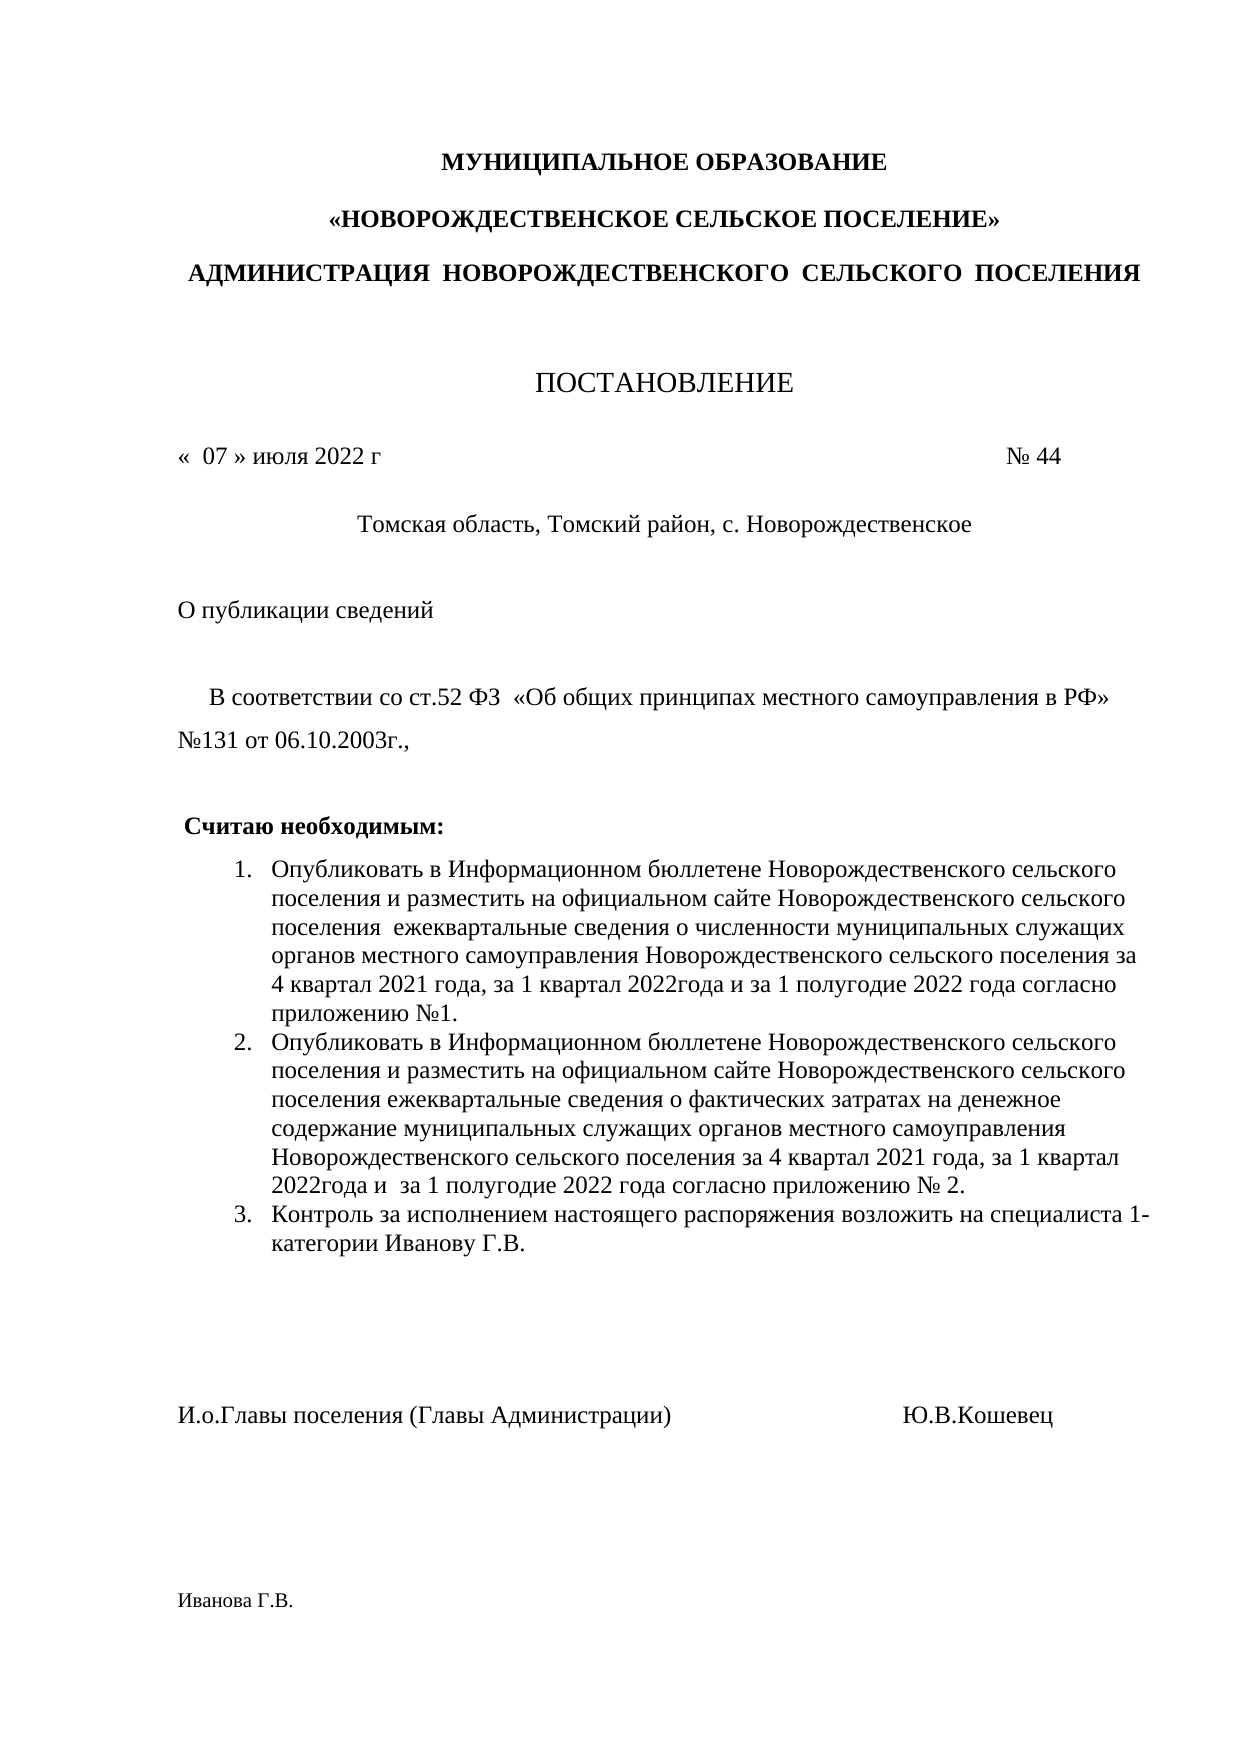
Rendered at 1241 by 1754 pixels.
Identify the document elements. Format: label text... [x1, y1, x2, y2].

text О публикации сведений [177, 595, 1152, 624]
text Томская область, Томский район, с. Новорождественское [177, 509, 1152, 538]
text « 07 » июля 2022 г № 44 [177, 441, 1152, 470]
text Считаю необходимым: [177, 811, 1152, 840]
text И.о.Главы поселения (Главы Администрации) Ю.В.Кошевец [177, 1400, 1152, 1429]
subtitle ПОСТАНОВЛЕНИЕ [177, 366, 1152, 399]
list Контроль за исполнением настоящего распоряжения возложить на специалиста 1- категории Иванову Г.В. [233, 1199, 1152, 1257]
list Опубликовать в Информационном бюллетене Новорождественского сельского поселения и разместить на официальном сайте Новорождественского сельского поселения ежеквартальные сведения о фактических затратах на денежное содержание муниципальных служащих органов местного самоуправления Новорождественского сельского поселения за 4 квартал 2021 года, за 1 квартал 2022года и за 1 полугодие 2022 года согласно приложению № 2. [233, 1027, 1152, 1199]
text В соответствии со ст.52 ФЗ «Об общих принципах местного самоуправления в РФ» №131 от 06.10.2003г., [177, 682, 1152, 753]
list Опубликовать в Информационном бюллетене Новорождественского сельского поселения и разместить на официальном сайте Новорождественского сельского поселения ежеквартальные сведения о численности муниципальных служащих органов местного самоуправления Новорождественского сельского поселения за 4 квартал 2021 года, за 1 квартал 2022года и за 1 полугодие 2022 года согласно приложению №1. [233, 854, 1152, 1027]
text АДМИНИСТРАЦИЯ НОВОРОЖДЕСТВЕНСКОГО СЕЛЬСКОГО ПОСЕЛЕНИЯ [177, 258, 1152, 287]
text «НОВОРОЖДЕСТВЕНСКОЕ СЕЛЬСКОЕ ПОСЕЛЕНИЕ» [177, 176, 1152, 233]
text Иванова Г.В. [177, 1588, 1152, 1612]
text МУНИЦИПАЛЬНОЕ ОБРАЗОВАНИЕ [177, 147, 1152, 176]
